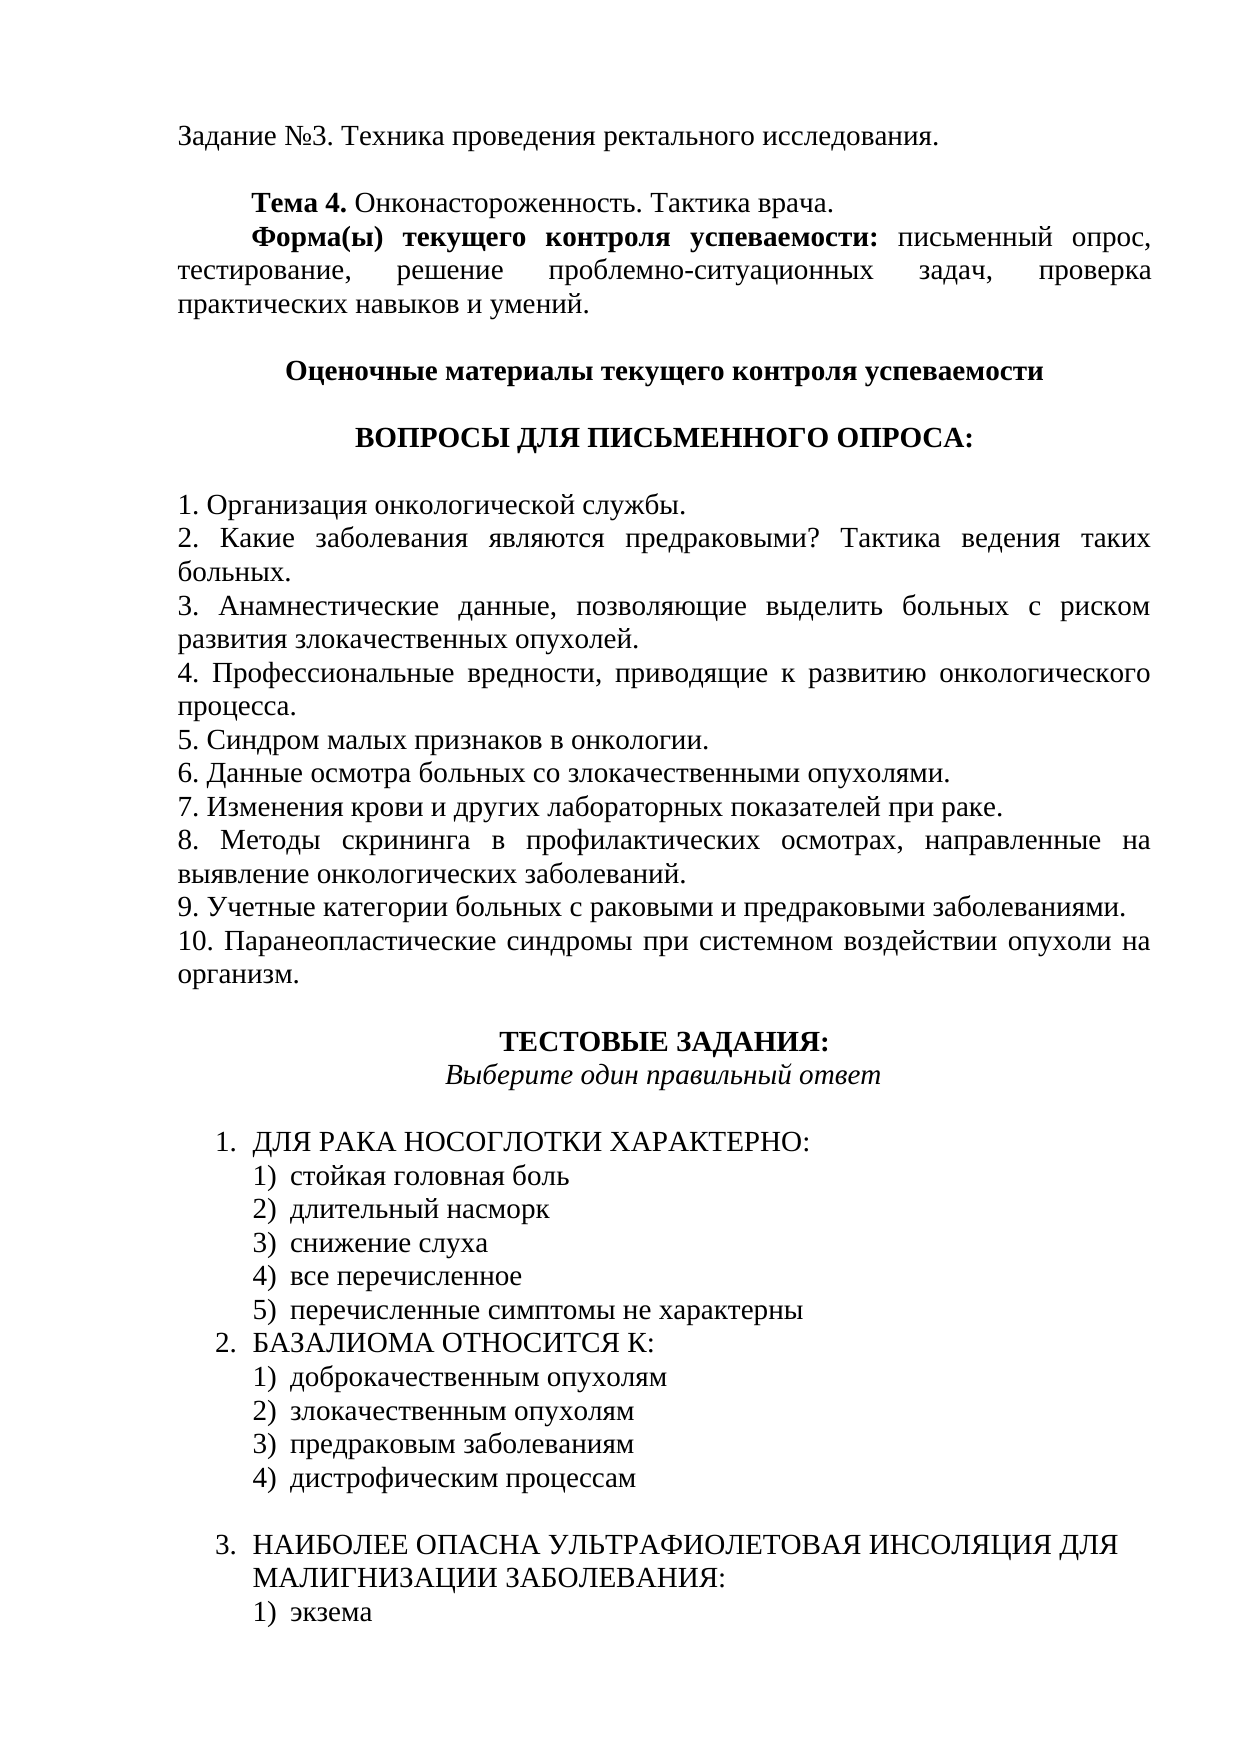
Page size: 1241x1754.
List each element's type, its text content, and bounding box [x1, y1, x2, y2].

text ВОПРОСЫ ДЛЯ ПИСЬМЕННОГО ОПРОСА: [177, 420, 1152, 453]
list все перечисленное [252, 1258, 1152, 1292]
text 4. Профессиональные вредности, приводящие к развитию онкологического процесса. [177, 655, 1152, 722]
text Оценочные материалы текущего контроля успеваемости [177, 353, 1152, 386]
text 7. Изменения крови и других лабораторных показателей при раке. [177, 789, 1152, 822]
text Тема 4. Онконастороженность. Тактика врача. [177, 185, 1152, 219]
text 3. Анамнестические данные, позволяющие выделить больных с риском развития злокачественных опухолей. [177, 588, 1152, 655]
text 10. Паранеопластические синдромы при системном воздействии опухоли на организм. [177, 923, 1152, 990]
list перечисленные симптомы не характерны [252, 1292, 1152, 1326]
list ДЛЯ РАКА НОСОГЛОТКИ ХАРАКТЕРНО: [215, 1124, 1152, 1158]
text 9. Учетные категории больных с раковыми и предраковыми заболеваниями. [177, 889, 1152, 923]
text Форма(ы) текущего контроля успеваемости: письменный опрос, тестирование, решение проблемно-ситуационных задач, проверка практических навыков и умений. [177, 219, 1152, 319]
text ТЕСТОВЫЕ ЗАДАНИЯ: [177, 1024, 1152, 1057]
list снижение слуха [252, 1225, 1152, 1258]
list предраковым заболеваниям [252, 1426, 1152, 1460]
list Задание №3. Техника проведения ректального исследования. [177, 118, 1152, 152]
text 2. Какие заболевания являются предраковыми? Тактика ведения таких больных. [177, 521, 1152, 588]
text 1. Организация онкологической службы. [177, 487, 1152, 521]
list БАЗАЛИОМА ОТНОСИТСЯ К: [215, 1326, 1152, 1359]
text 6. Данные осмотра больных со злокачественными опухолями. [177, 755, 1152, 789]
list стойкая головная боль [252, 1158, 1152, 1191]
list экзема [252, 1594, 1152, 1627]
list НАИБОЛЕЕ ОПАСНА УЛЬТРАФИОЛЕТОВАЯ ИНСОЛЯЦИЯ ДЛЯ МАЛИГНИЗАЦИИ ЗАБОЛЕВАНИЯ: [215, 1527, 1152, 1594]
list доброкачественным опухолям [252, 1359, 1152, 1393]
list злокачественным опухолям [252, 1393, 1152, 1426]
list длительный насморк [252, 1191, 1152, 1225]
text Выберите один правильный ответ [177, 1057, 1152, 1091]
list дистрофическим процессам [252, 1460, 1152, 1493]
text 8. Методы скрининга в профилактических осмотрах, направленные на выявление онкологических заболеваний. [177, 822, 1152, 889]
text 5. Синдром малых признаков в онкологии. [177, 722, 1152, 755]
